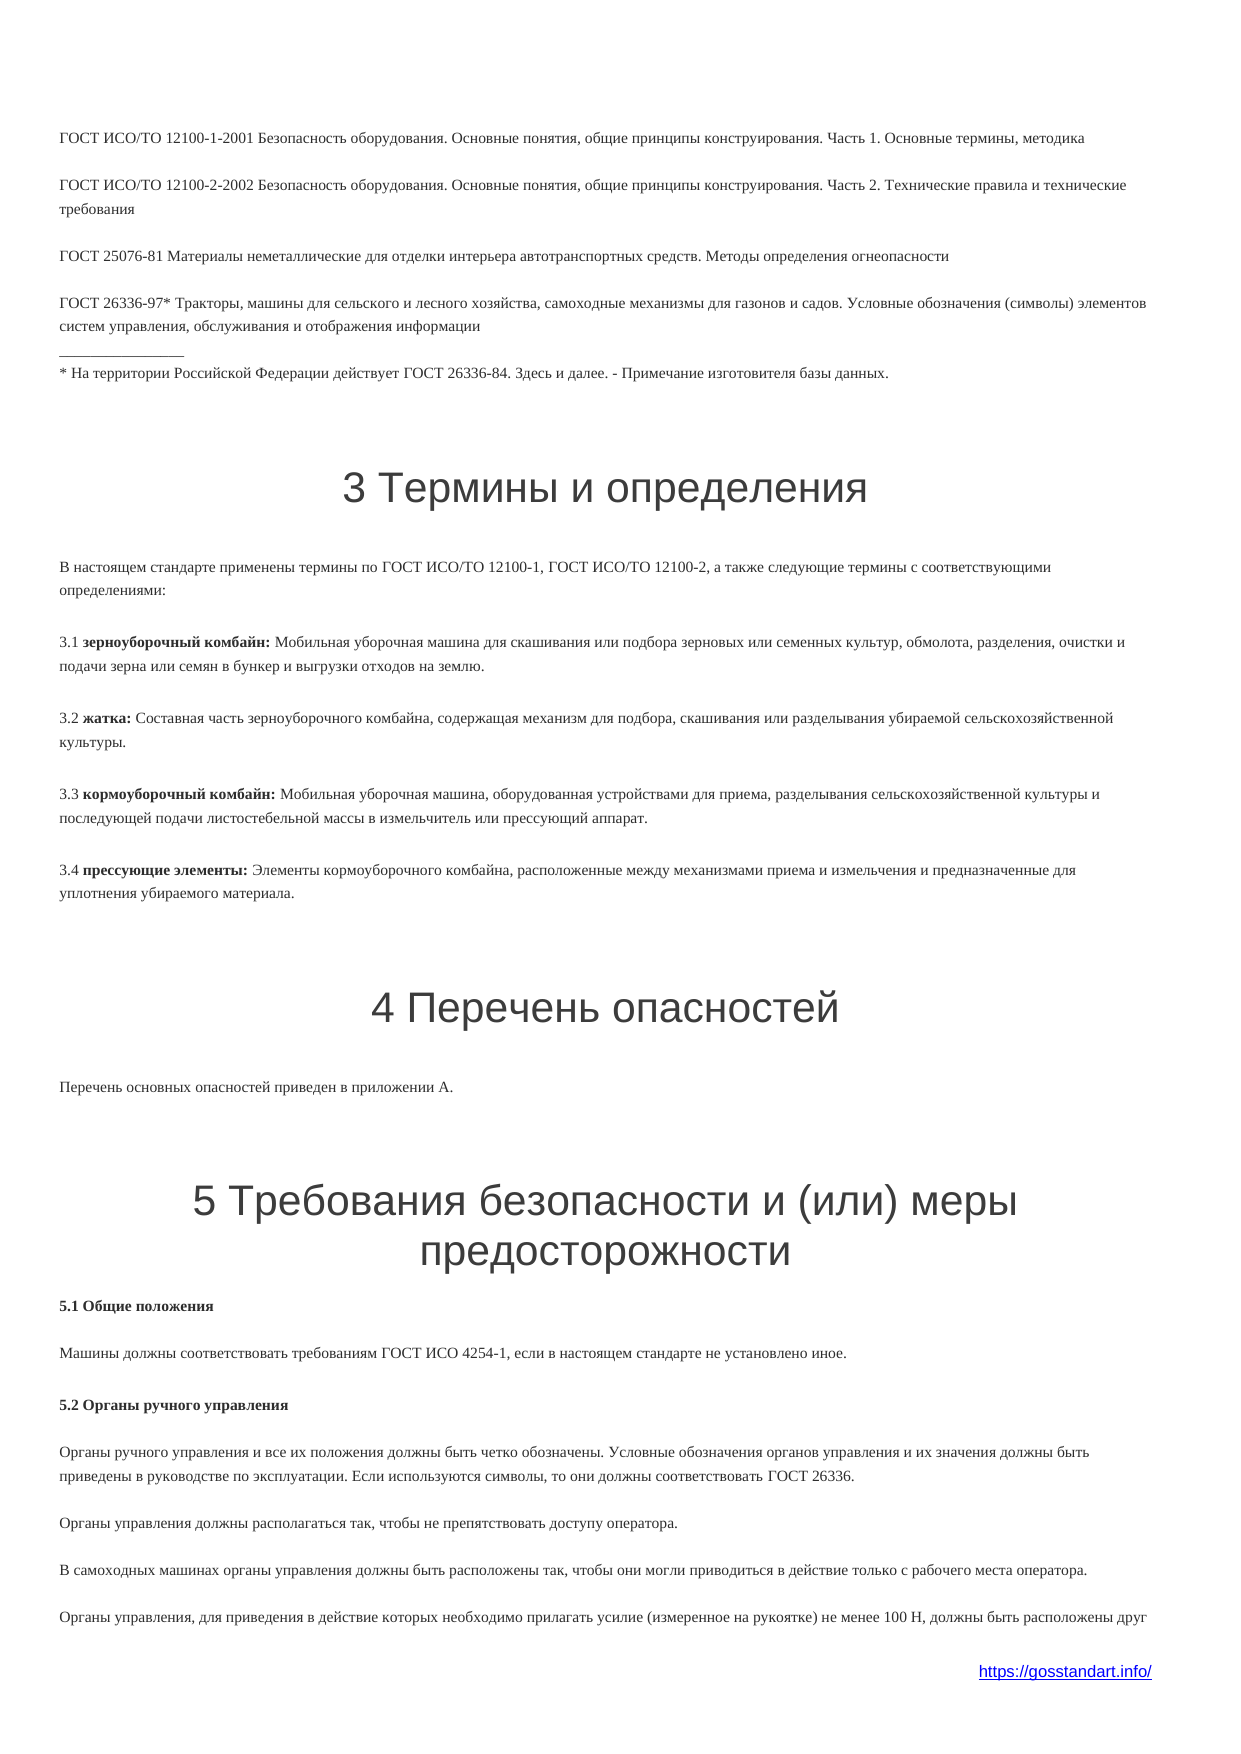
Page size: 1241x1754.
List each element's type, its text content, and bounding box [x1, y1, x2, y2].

subtitle 4 Перечень опасностей [59, 983, 1152, 1032]
subtitle 3 Термины и определения [59, 462, 1152, 512]
subtitle 5 Требования безопасности и (или) меры предосторожности [59, 1176, 1152, 1274]
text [59, 1390, 1152, 1626]
text 3.2 жатка: Составная часть зерноуборочного комбайна, содержащая механизм для подбора, скашивания или разделывания убираемой сельскохозяйственной культуры. [59, 703, 1152, 779]
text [59, 100, 1152, 434]
text 3.3 кормоуборочный комбайн: Мобильная уборочная машина, оборудованная устройствами для приема, разделывания сельскохозяйственной культуры и последующей подачи листостебельной массы в измельчитель или прессующий аппарат. [59, 779, 1152, 855]
text 3.1 зерноуборочный комбайн: Мобильная уборочная машина для скашивания или подбора зерновых или семенных культур, обмолота, разделения, очистки и подачи зерна или семян в бункер и выгрузки отходов на землю. [59, 628, 1152, 703]
text 5.1 Общие положения Машины должны соответствовать требованиям ГОСТ ИСО 4254-1, если в настоящем стандарте не установлено иное. [59, 1291, 1152, 1390]
text 3.4 прессующие элементы: Элементы кормоуборочного комбайна, расположенные между механизмами приема и измельчения и предназначенные для уплотнения убираемого материала. [59, 855, 1152, 954]
text В настоящем стандарте применены термины по ГОСТ ИСО/ТО 12100-1, ГОСТ ИСО/ТО 12100-2, а также следующие термины с соответствующими определениями: [59, 528, 1152, 628]
text Перечень основных опасностей приведен в приложении А. [59, 1048, 1152, 1148]
